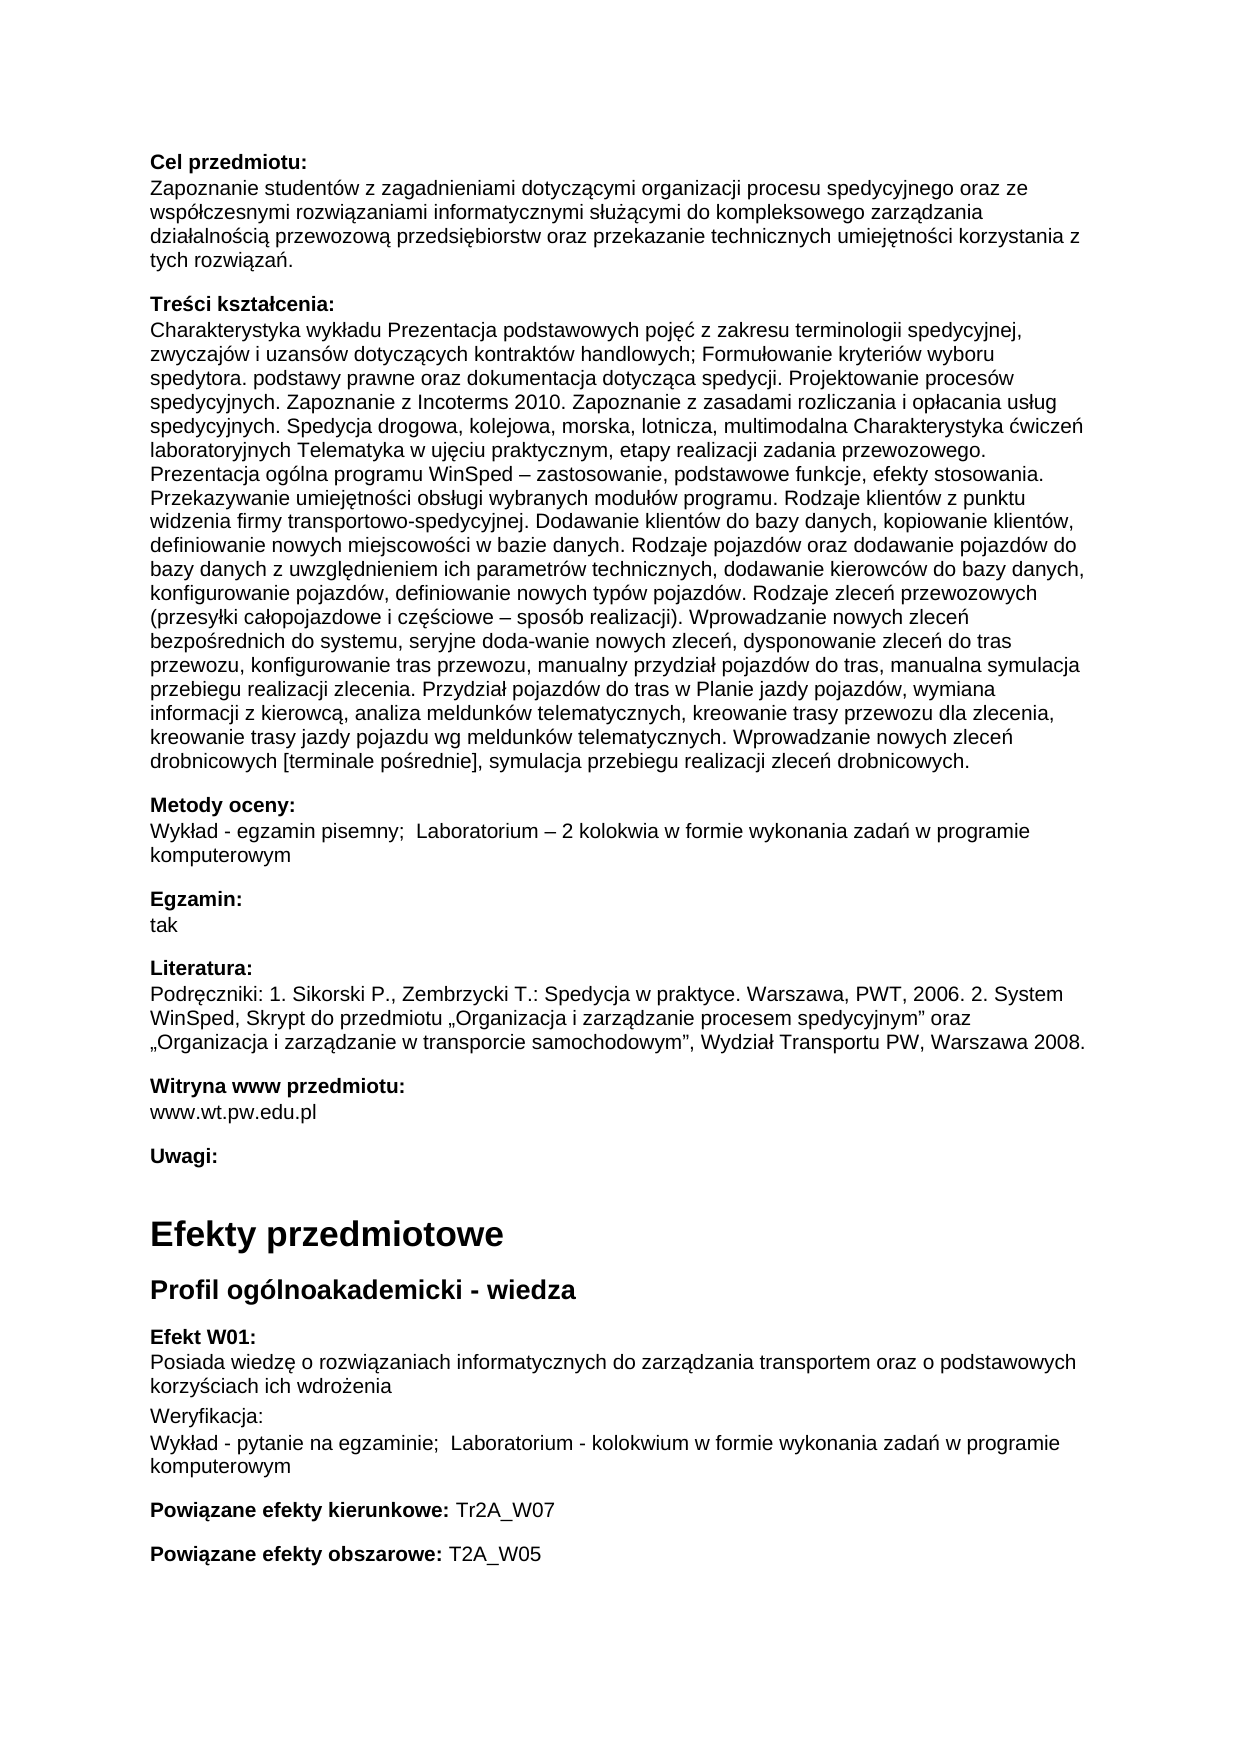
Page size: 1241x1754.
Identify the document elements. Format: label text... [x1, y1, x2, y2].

text Podręczniki: 1. Sikorski P., Zembrzycki T.: Spedycja w praktyce. Warszawa, PWT, 2006. 2. System WinSped, Skrypt do przedmiotu „Organizacja i zarządzanie procesem spedycyjnym” oraz „Organizacja i zarządzanie w transporcie samochodowym”, Wydział Transportu PW, Warszawa 2008. [150, 982, 1090, 1054]
text Zapoznanie studentów z zagadnieniami dotyczącymi organizacji procesu spedycyjnego oraz ze współczesnymi rozwiązaniami informatycznymi służącymi do kompleksowego zarządzania działalnością przewozową przedsiębiorstw oraz przekazanie technicznych umiejętności korzystania z tych rozwiązań. [150, 176, 1090, 272]
text Treści kształcenia: [150, 292, 1090, 316]
text Literatura: [150, 956, 1090, 980]
text www.wt.pw.edu.pl [150, 1100, 1090, 1124]
text Cel przedmiotu: [150, 150, 1090, 174]
subtitle Efekty przedmiotowe [150, 1213, 1090, 1254]
text tak [150, 912, 1090, 936]
text Wykład - egzamin pisemny; Laboratorium – 2 kolokwia w formie wykonania zadań w programie komputerowym [150, 819, 1090, 867]
text Egzamin: [150, 886, 1090, 910]
text Charakterystyka wykładu Prezentacja podstawowych pojęć z zakresu terminologii spedycyjnej, zwyczajów i uzansów dotyczących kontraktów handlowych; Formułowanie kryteriów wyboru spedytora. podstawy prawne oraz dokumentacja dotycząca spedycji. Projektowanie procesów spedycyjnych. Zapoznanie z Incoterms 2010. Zapoznanie z zasadami rozliczania i opłacania usług spedycyjnych. Spedycja drogowa, kolejowa, morska, lotnicza, multimodalna Charakterystyka ćwiczeń laboratoryjnych Telematyka w ujęciu praktycznym, etapy realizacji zadania przewozowego. Prezentacja ogólna programu WinSped – zastosowanie, podstawowe funkcje, efekty stosowania. Przekazywanie umiejętności obsługi wybranych modułów programu. Rodzaje klientów z punktu widzenia firmy transportowo-spedycyjnej. Dodawanie klientów do bazy danych, kopiowanie klientów, definiowanie nowych miejscowości w bazie danych. Rodzaje pojazdów oraz dodawanie pojazdów do bazy danych z uwzględnieniem ich parametrów technicznych, dodawanie kierowców do bazy danych, konfigurowanie pojazdów, definiowanie nowych typów pojazdów. Rodzaje zleceń przewozowych (przesyłki całopojazdowe i częściowe – sposób realizacji). Wprowadzanie nowych zleceń bezpośrednich do systemu, seryjne doda-wanie nowych zleceń, dysponowanie zleceń do tras przewozu, konfigurowanie tras przewozu, manualny przydział pojazdów do tras, manualna symulacja przebiegu realizacji zlecenia. Przydział pojazdów do tras w Planie jazdy pojazdów, wymiana informacji z kierowcą, analiza meldunków telematycznych, kreowanie trasy przewozu dla zlecenia, kreowanie trasy jazdy pojazdu wg meldunków telematycznych. Wprowadzanie nowych zleceń drobnicowych [terminale pośrednie], symulacja przebiegu realizacji zleceń drobnicowych. [150, 318, 1090, 773]
text Witryna www przedmiotu: [150, 1074, 1090, 1098]
text Uwagi: [150, 1144, 1090, 1168]
subtitle Profil ogólnoakademicki - wiedza [150, 1274, 1090, 1305]
text Weryfikacja: [150, 1404, 1090, 1428]
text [150, 1430, 1090, 1478]
text Powiązane efekty kierunkowe: Tr2A_W07 [150, 1498, 1090, 1522]
text Powiązane efekty obszarowe: T2A_W05 [150, 1542, 1090, 1566]
text Efekt W01: [150, 1325, 1090, 1349]
text Metody oceny: [150, 793, 1090, 817]
text Posiada wiedzę o rozwiązaniach informatycznych do zarządzania transportem oraz o podstawowych korzyściach ich wdrożenia [150, 1350, 1090, 1398]
